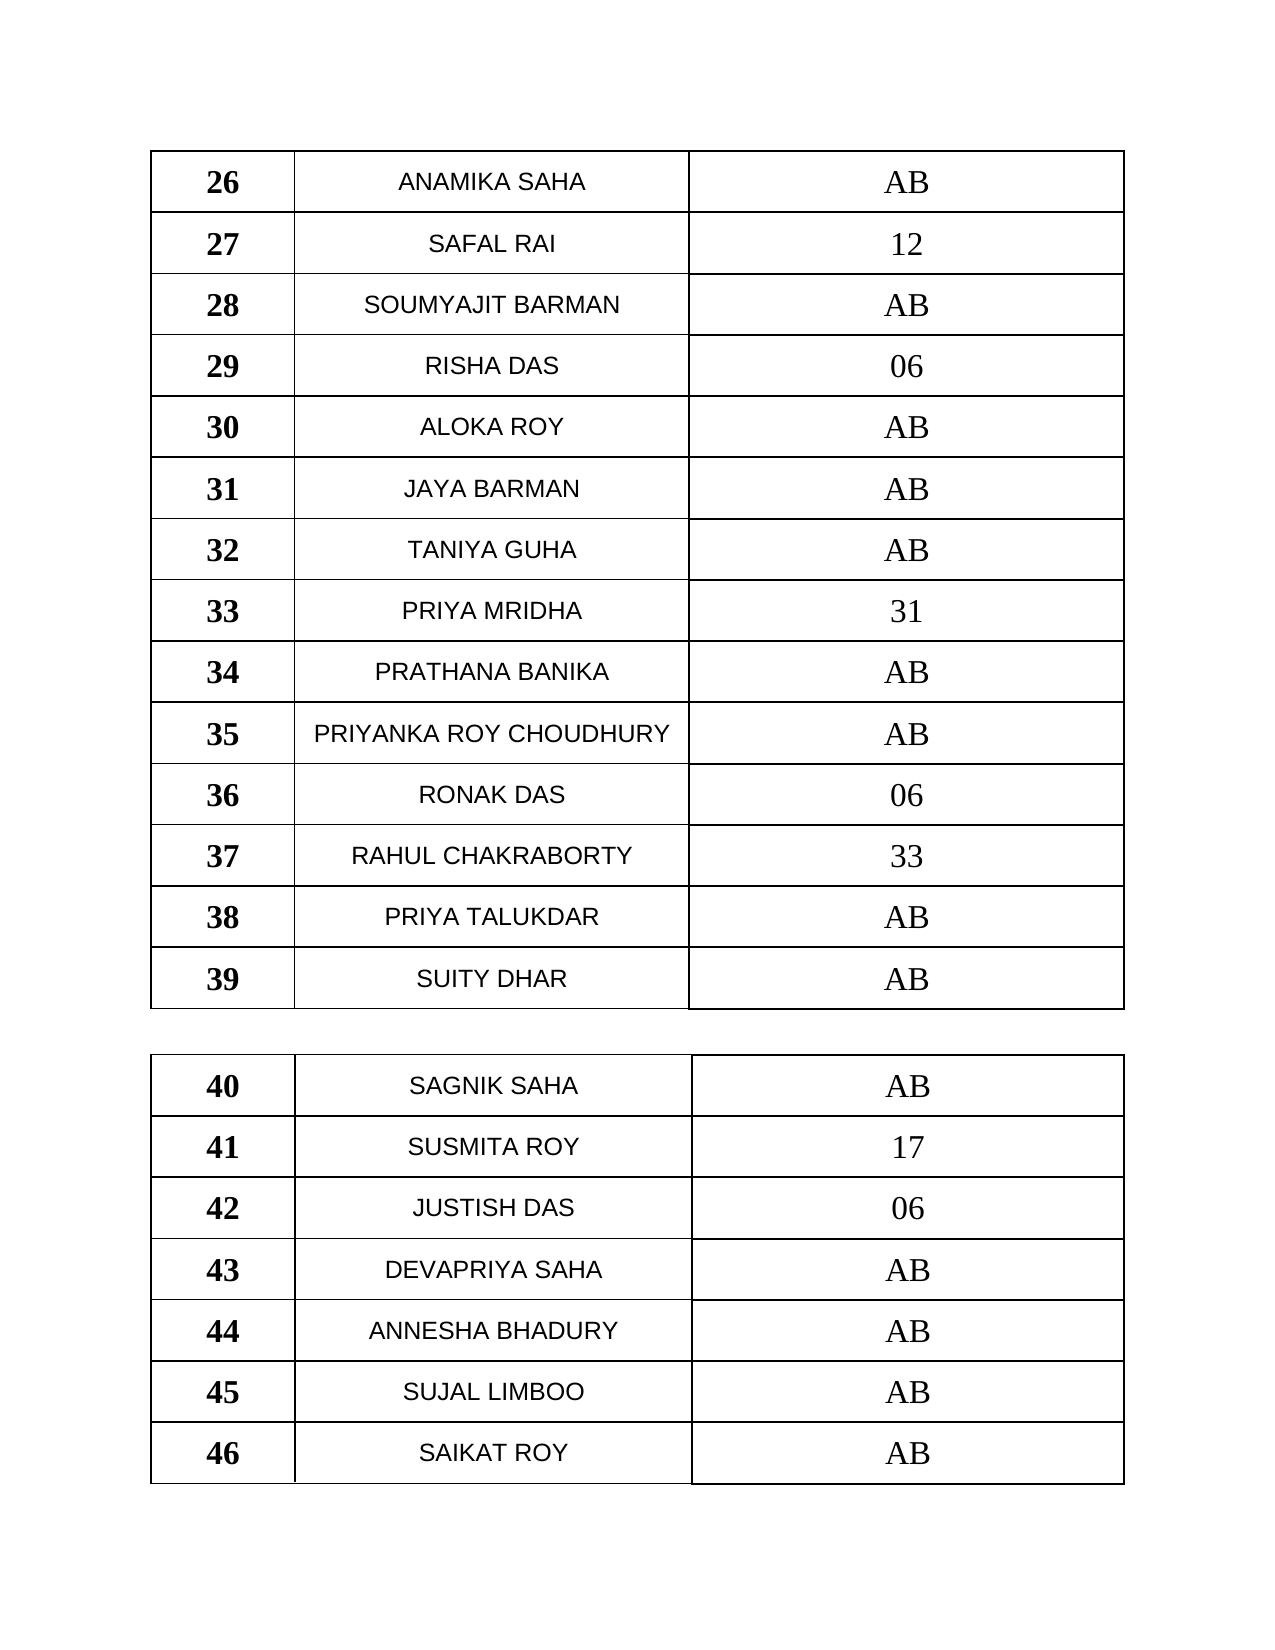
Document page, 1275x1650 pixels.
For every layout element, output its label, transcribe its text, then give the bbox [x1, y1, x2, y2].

table_cell 31 [690, 581, 1123, 640]
table_cell SOUMYAJIT BARMAN [295, 274, 688, 334]
table_cell SUITY DHAR [295, 948, 688, 1007]
table_cell 46 [152, 1423, 294, 1482]
table_cell 34 [152, 642, 294, 701]
table_cell PRIYA MRIDHA [295, 580, 688, 640]
table_cell ANNESHA BHADURY [296, 1300, 691, 1360]
table_cell AB [690, 948, 1123, 1007]
table_cell 44 [152, 1300, 294, 1360]
table_cell AB [690, 520, 1123, 579]
table_cell 35 [152, 703, 294, 762]
table_cell RONAK DAS [295, 764, 688, 824]
table_cell 42 [152, 1178, 294, 1237]
table_header AB [693, 1056, 1123, 1115]
table_cell 41 [152, 1117, 294, 1176]
table_cell ALOKA ROY [295, 397, 688, 456]
table_cell PRIYANKA ROY CHOUDHURY [295, 703, 688, 762]
table_header SAGNIK SAHA [296, 1055, 691, 1115]
table_cell 17 [693, 1117, 1123, 1176]
table_cell SAIKAT ROY [296, 1423, 691, 1482]
table_cell RISHA DAS [295, 335, 688, 395]
table_cell PRIYA TALUKDAR [295, 887, 688, 946]
table_cell 27 [152, 213, 294, 272]
table_cell 39 [152, 948, 294, 1007]
table_cell 45 [152, 1362, 294, 1421]
table_cell JUSTISH DAS [296, 1178, 691, 1237]
table_cell AB [690, 397, 1123, 456]
table_cell PRATHANA BANIKA [295, 642, 688, 701]
table_cell 43 [152, 1239, 294, 1299]
table_cell 06 [690, 765, 1123, 824]
table_cell 36 [152, 764, 294, 824]
table_cell AB [690, 458, 1123, 517]
table_cell SUJAL LIMBOO [296, 1362, 691, 1421]
table_cell AB [693, 1423, 1123, 1482]
table_cell TANIYA GUHA [295, 519, 688, 579]
table_cell 30 [152, 397, 294, 456]
table_cell 12 [690, 213, 1123, 272]
table_cell AB [690, 887, 1123, 946]
table_cell 33 [152, 580, 294, 640]
table_cell AB [690, 642, 1123, 701]
table_cell SUSMITA ROY [296, 1117, 691, 1176]
table_cell 26 [152, 152, 294, 211]
table_cell 29 [152, 335, 294, 395]
table_cell 37 [152, 825, 294, 885]
table_cell AB [690, 152, 1123, 211]
table_cell 38 [152, 887, 294, 946]
table_cell AB [690, 275, 1123, 334]
table_header 40 [152, 1055, 294, 1115]
table_cell 31 [152, 458, 294, 517]
table_cell 32 [152, 519, 294, 579]
table_cell 28 [152, 274, 294, 334]
table_cell AB [690, 703, 1123, 762]
table_cell ANAMIKA SAHA [295, 152, 688, 211]
table_cell 06 [693, 1178, 1123, 1237]
table_cell JAYA BARMAN [295, 458, 688, 517]
table_cell AB [693, 1362, 1123, 1421]
table_cell 33 [690, 826, 1123, 885]
table_cell AB [693, 1240, 1123, 1299]
table_cell 06 [690, 336, 1123, 395]
table_cell SAFAL RAI [295, 213, 688, 272]
table_cell RAHUL CHAKRABORTY [295, 825, 688, 885]
table_cell DEVAPRIYA SAHA [296, 1239, 691, 1299]
table_cell AB [693, 1301, 1123, 1360]
